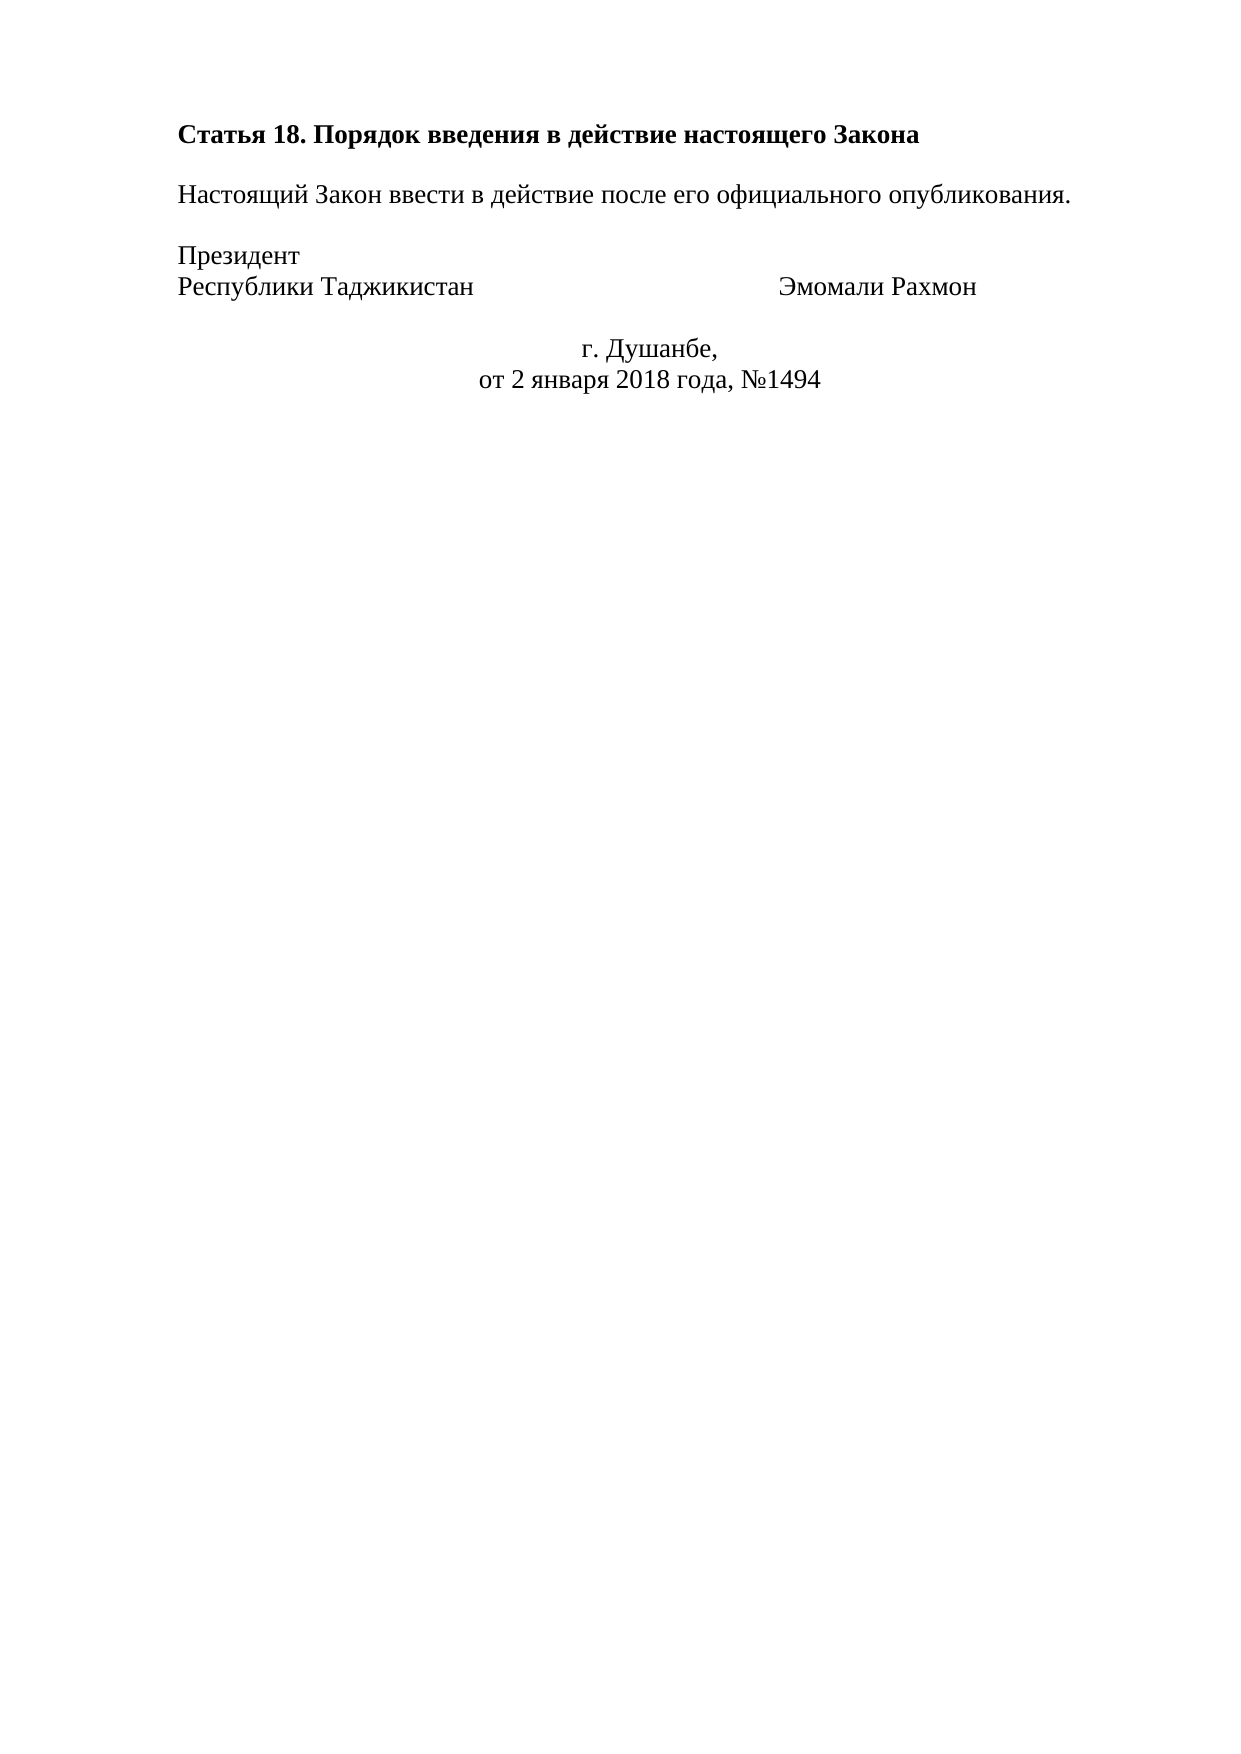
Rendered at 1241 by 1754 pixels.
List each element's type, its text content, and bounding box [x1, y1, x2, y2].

text Статья 18. Порядок введения в действие настоящего Закона [177, 118, 1122, 149]
text Президент [177, 239, 1122, 270]
text Республики Таджикистан Эмомали Рахмон [177, 270, 1122, 301]
text Настоящий Закон ввести в действие после его официального опубликования. [177, 178, 1122, 209]
text г. Душанбе, [177, 332, 1122, 363]
text от 2 января 2018 года, №1494 [177, 363, 1122, 394]
